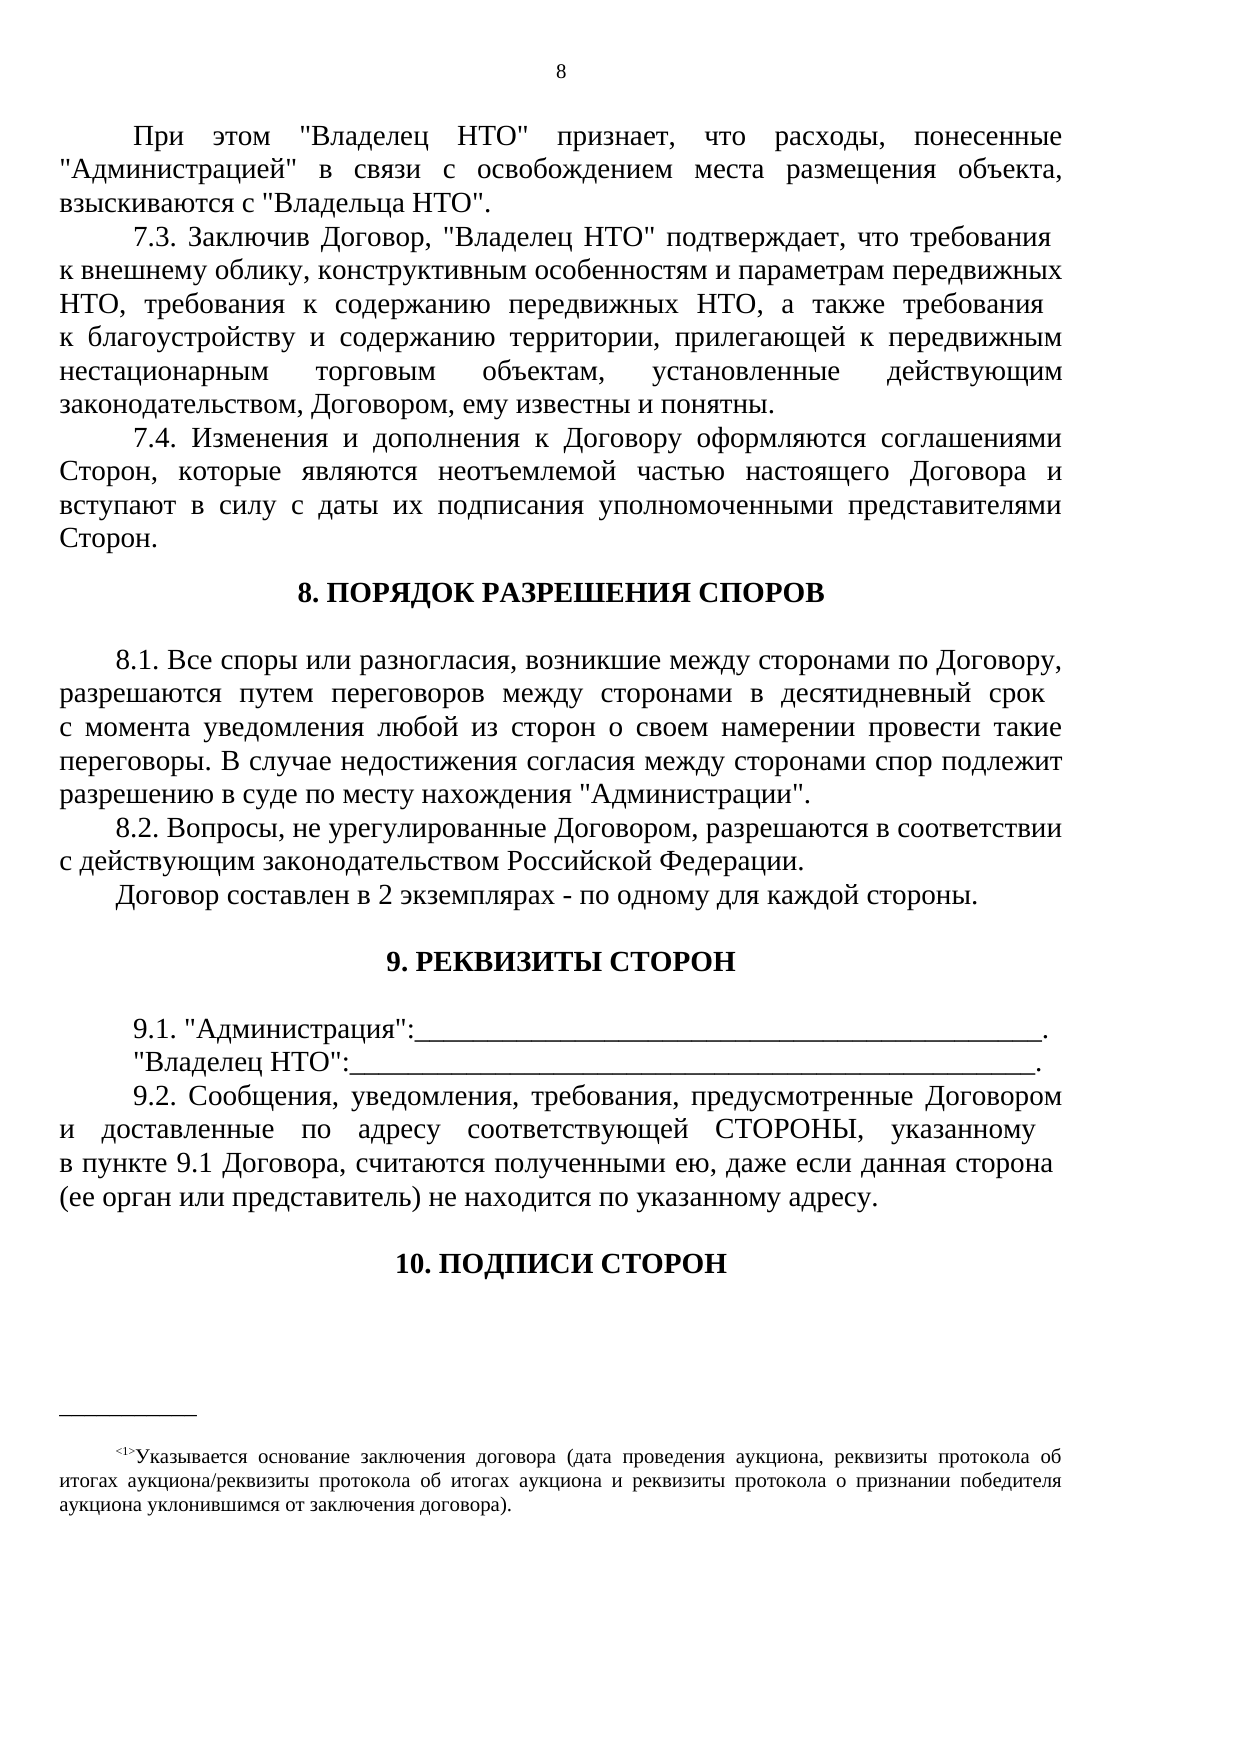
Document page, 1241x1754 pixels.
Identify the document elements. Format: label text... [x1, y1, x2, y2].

text 7.3. Заключив Договор, "Владелец НТО" подтверждает, что требования к внешнему облику, конструктивным особенностям и параметрам передвижных НТО, требования к содержанию передвижных НТО, а также требования к благоустройству и содержанию территории, прилегающей к передвижным нестационарным торговым объектам, установленные действующим законодательством, Договором, ему известны и понятны. [59, 219, 1063, 420]
title 9. РЕКВИЗИТЫ СТОРОН [59, 944, 1063, 977]
title 10. ПОДПИСИ СТОРОН [59, 1246, 1063, 1279]
text 9.1. "Администрация":___________________________________________. [59, 1011, 1063, 1044]
text При этом "Владелец НТО" признает, что расходы, понесенные "Администрацией" в связи с освобождением места размещения объекта, взыскиваются с "Владельца НТО". [59, 118, 1063, 219]
text Договор составлен в 2 экземплярах - по одному для каждой стороны. [59, 877, 1063, 910]
title 8. ПОРЯДОК РАЗРЕШЕНИЯ СПОРОВ [59, 575, 1063, 608]
text 7.4. Изменения и дополнения к Договору оформляются соглашениями Сторон, которые являются неотъемлемой частью настоящего Договора и вступают в силу с даты их подписания уполномоченными представителями Сторон. [59, 420, 1063, 554]
text ___________ [59, 1390, 1063, 1419]
text 8.1. Все споры или разногласия, возникшие между сторонами по Договору, разрешаются путем переговоров между сторонами в десятидневный срок с момента уведомления любой из сторон о своем намерении провести такие переговоры. В случае недостижения согласия между сторонами спор подлежит разрешению в суде по месту нахождения "Администрации". [59, 642, 1063, 810]
text "Владелец НТО":_______________________________________________. [59, 1044, 1063, 1078]
text 8.2. Вопросы, не урегулированные Договором, разрешаются в соответствии с действующим законодательством Российской Федерации. [59, 810, 1063, 877]
text <1>Указывается основание заключения договора (дата проведения аукциона, реквизиты протокола об итогах аукциона/реквизиты протокола об итогах аукциона и реквизиты протокола о признании победителя аукциона уклонившимся от заключения договора). [59, 1444, 1063, 1516]
text 9.2. Сообщения, уведомления, требования, предусмотренные Договором и доставленные по адресу соответствующей СТОРОНЫ, указанному в пункте 9.1 Договора, считаются полученными ею, даже если данная сторона (ее орган или представитель) не находится по указанному адресу. [59, 1078, 1063, 1212]
